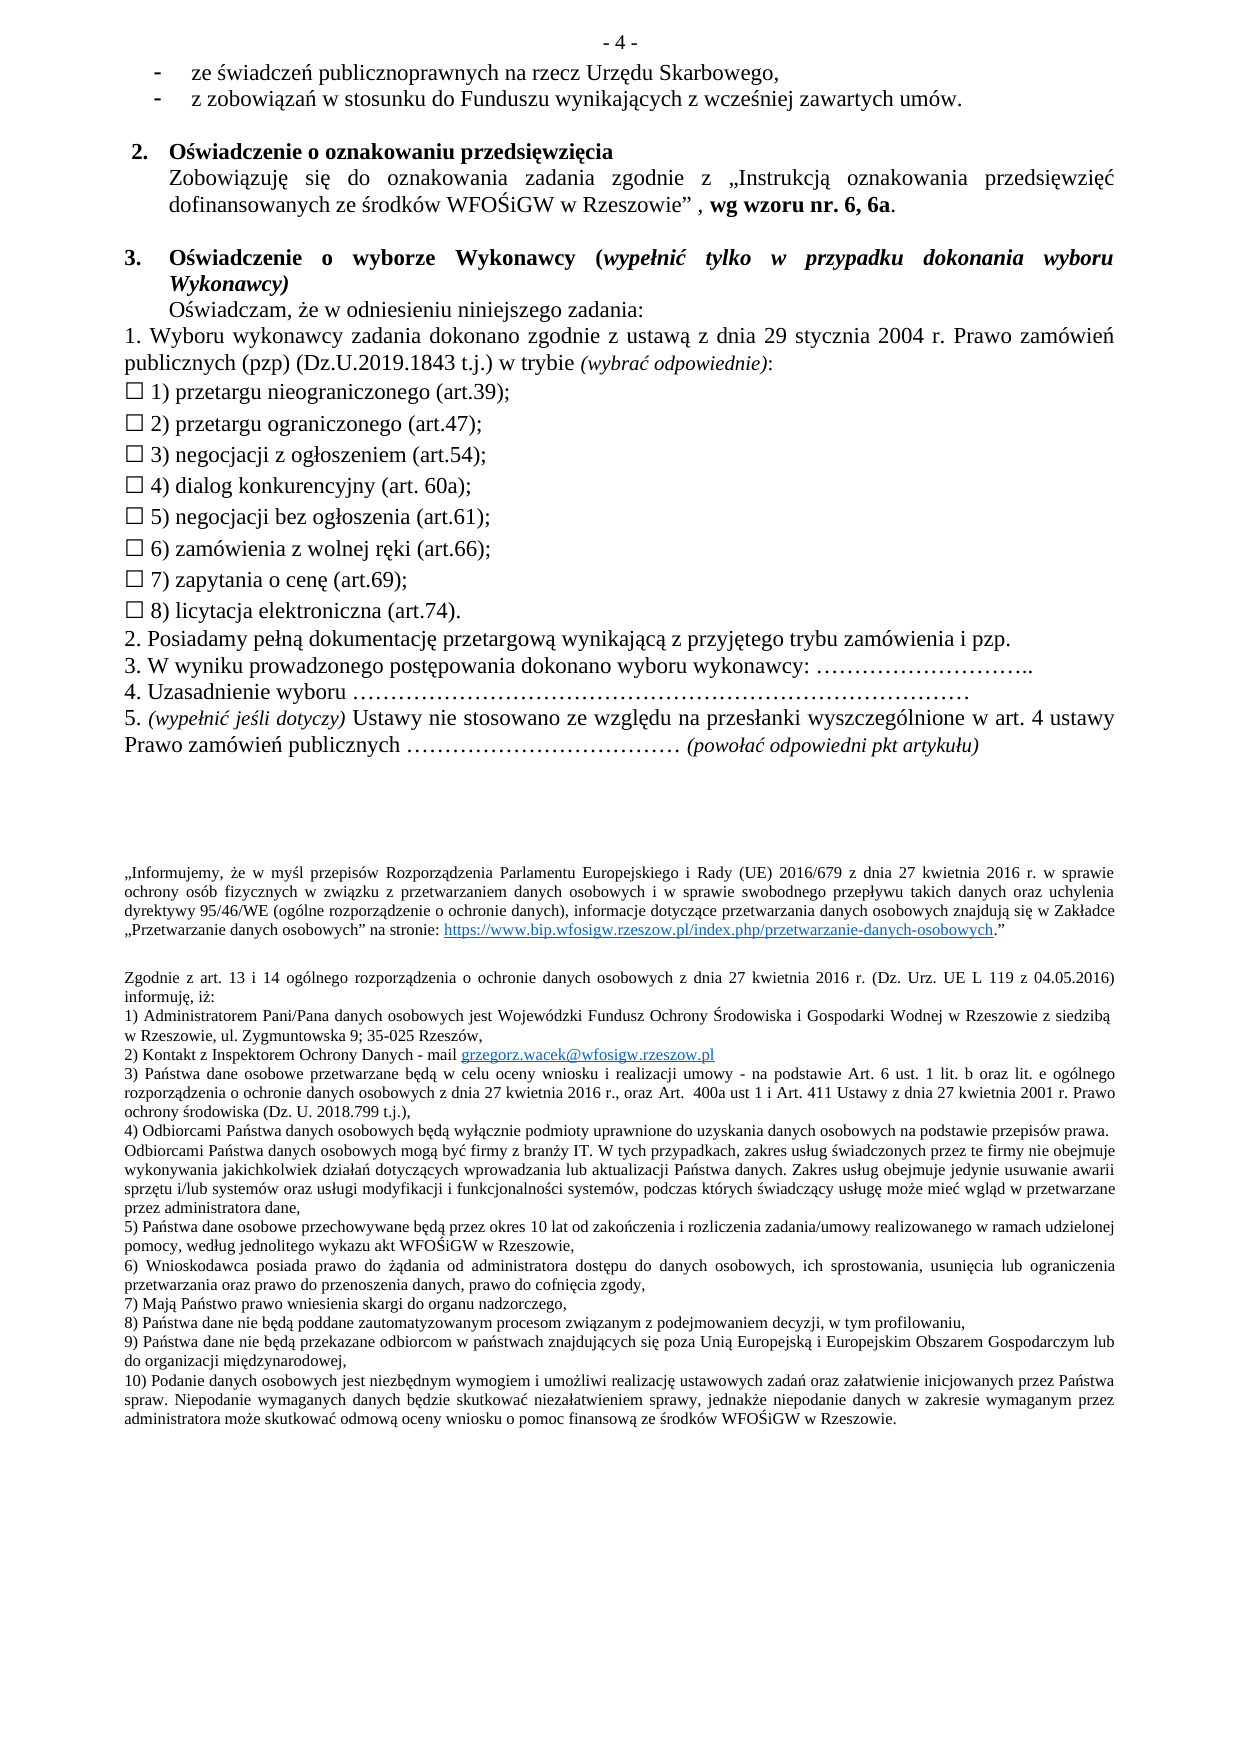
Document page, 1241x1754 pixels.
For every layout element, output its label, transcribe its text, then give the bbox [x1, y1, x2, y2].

list Oświadczenie o wyborze Wykonawcy (wypełnić tylko w przypadku dokonania wyboru Wykonawcy) [124, 243, 1116, 296]
text „Informujemy, że w myśl przepisów Rozporządzenia Parlamentu Europejskiego i Rady (UE) 2016/679 z dnia 27 kwietnia 2016 r. w sprawie ochrony osób fizycznych w związku z przetwarzaniem danych osobowych i w sprawie swobodnego przepływu takich danych oraz uchylenia dyrektywy 95/46/WE (ogólne rozporządzenie o ochronie danych), informacje dotyczące przetwarzania danych osobowych znajdują się w Zakładce „Przetwarzanie danych osobowych” na stronie: https://www.bip.wfosigw.rzeszow.pl/index.php/przetwarzanie-danych-osobowych.” [124, 862, 1116, 939]
text 1) przetargu nieograniczonego (art.39); [124, 375, 1116, 407]
text 4) Odbiorcami Państwa danych osobowych będą wyłącznie podmioty uprawnione do uzyskania danych osobowych na podstawie przepisów prawa. [124, 1121, 1116, 1140]
text 7) zapytania o cenę (art.69); [124, 563, 1116, 594]
text 4) dialog konkurencyjny (art. 60a); [124, 469, 1116, 500]
text 5) Państwa dane osobowe przechowywane będą przez okres 10 lat od zakończenia i rozliczenia zadania/umowy realizowanego w ramach udzielonej pomocy, według jednolitego wykazu akt WFOŚiGW w Rzeszowie, [124, 1217, 1116, 1255]
text 5) negocjacji bez ogłoszenia (art.61); [124, 500, 1116, 532]
text 6) Wnioskodawca posiada prawo do żądania od administratora dostępu do danych osobowych, ich sprostowania, usunięcia lub ograniczenia przetwarzania oraz prawo do przenoszenia danych, prawo do cofnięcia zgody, [124, 1255, 1116, 1294]
text 1. Wyboru wykonawcy zadania dokonano zgodnie z ustawą z dnia 29 stycznia 2004 r. Prawo zamówień publicznych (pzp) (Dz.U.2019.1843 t.j.) w trybie (wybrać odpowiednie): [124, 323, 1116, 375]
text 2) Kontakt z Inspektorem Ochrony Danych - mail grzegorz.wacek@wfosigw.rzeszow.pl [124, 1044, 1116, 1064]
list Zobowiązuję się do oznakowania zadania zgodnie z „Instrukcją oznakowania przedsięwzięć dofinansowanych ze środków WFOŚiGW w Rzeszowie” , wg wzoru nr. 6, 6a. [168, 164, 1116, 217]
list ze świadczeń publicznoprawnych na rzecz Urzędu Skarbowego, [154, 59, 1116, 85]
text 3) Państwa dane osobowe przetwarzane będą w celu oceny wniosku i realizacji umowy - na podstawie Art. 6 ust. 1 lit. b oraz lit. e ogólnego rozporządzenia o ochronie danych osobowych z dnia 27 kwietnia 2016 r., oraz Art. 400a ust 1 i Art. 411 Ustawy z dnia 27 kwietnia 2001 r. Prawo ochrony środowiska (Dz. U. 2018.799 t.j.), [124, 1064, 1116, 1121]
text 3. W wyniku prowadzonego postępowania dokonano wyboru wykonawcy: ……………………….. [124, 652, 1116, 678]
text 4. Uzasadnienie wyboru ……………………………………………………………………… [124, 678, 1116, 704]
list Oświadczenie o oznakowaniu przedsięwzięcia [131, 138, 1116, 164]
text 2. Posiadamy pełną dokumentację przetargową wynikającą z przyjętego trybu zamówienia i pzp. [124, 625, 1116, 652]
text 3) negocjacji z ogłoszeniem (art.54); [124, 438, 1116, 469]
text Zgodnie z art. 13 i 14 ogólnego rozporządzenia o ochronie danych osobowych z dnia 27 kwietnia 2016 r. (Dz. Urz. UE L 119 z 04.05.2016) informuję, iż: [124, 968, 1116, 1006]
text 5. (wypełnić jeśli dotyczy) Ustawy nie stosowano ze względu na przesłanki wyszczególnione w art. 4 ustawy Prawo zamówień publicznych ……………………………… (powołać odpowiedni pkt artykułu) [124, 704, 1116, 757]
text 7) Mają Państwo prawo wniesienia skargi do organu nadzorczego, [124, 1294, 1116, 1313]
text 8) licytacja elektroniczna (art.74). [124, 594, 1116, 625]
text 8) Państwa dane nie będą poddane zautomatyzowanym procesom związanym z podejmowaniem decyzji, w tym profilowaniu, [124, 1313, 1116, 1332]
list z zobowiązań w stosunku do Funduszu wynikających z wcześniej zawartych umów. [154, 85, 1116, 112]
text 2) przetargu ograniczonego (art.47); [124, 407, 1116, 438]
text 1) Administratorem Pani/Pana danych osobowych jest Wojewódzki Fundusz Ochrony Środowiska i Gospodarki Wodnej w Rzeszowie z siedzibą w Rzeszowie, ul. Zygmuntowska 9; 35-025 Rzeszów, [124, 1006, 1116, 1044]
list Oświadczam, że w odniesieniu niniejszego zadania: [168, 296, 1116, 323]
text 10) Podanie danych osobowych jest niezbędnym wymogiem i umożliwi realizację ustawowych zadań oraz załatwienie inicjowanych przez Państwa spraw. Niepodanie wymaganych danych będzie skutkować niezałatwieniem sprawy, jednakże niepodanie danych w zakresie wymaganym przez administratora może skutkować odmową oceny wniosku o pomoc finansową ze środków WFOŚiGW w Rzeszowie. [124, 1370, 1116, 1428]
text 9) Państwa dane nie będą przekazane odbiorcom w państwach znajdujących się poza Unią Europejską i Europejskim Obszarem Gospodarczym lub do organizacji międzynarodowej, [124, 1332, 1116, 1370]
text 6) zamówienia z wolnej ręki (art.66); [124, 532, 1116, 563]
text Odbiorcami Państwa danych osobowych mogą być firmy z branży IT. W tych przypadkach, zakres usług świadczonych przez te firmy nie obejmuje wykonywania jakichkolwiek działań dotyczących wprowadzania lub aktualizacji Państwa danych. Zakres usług obejmuje jedynie usuwanie awarii sprzętu i/lub systemów oraz usługi modyfikacji i funkcjonalności systemów, podczas których świadczący usługę może mieć wgląd w przetwarzane przez administratora dane, [124, 1140, 1116, 1217]
